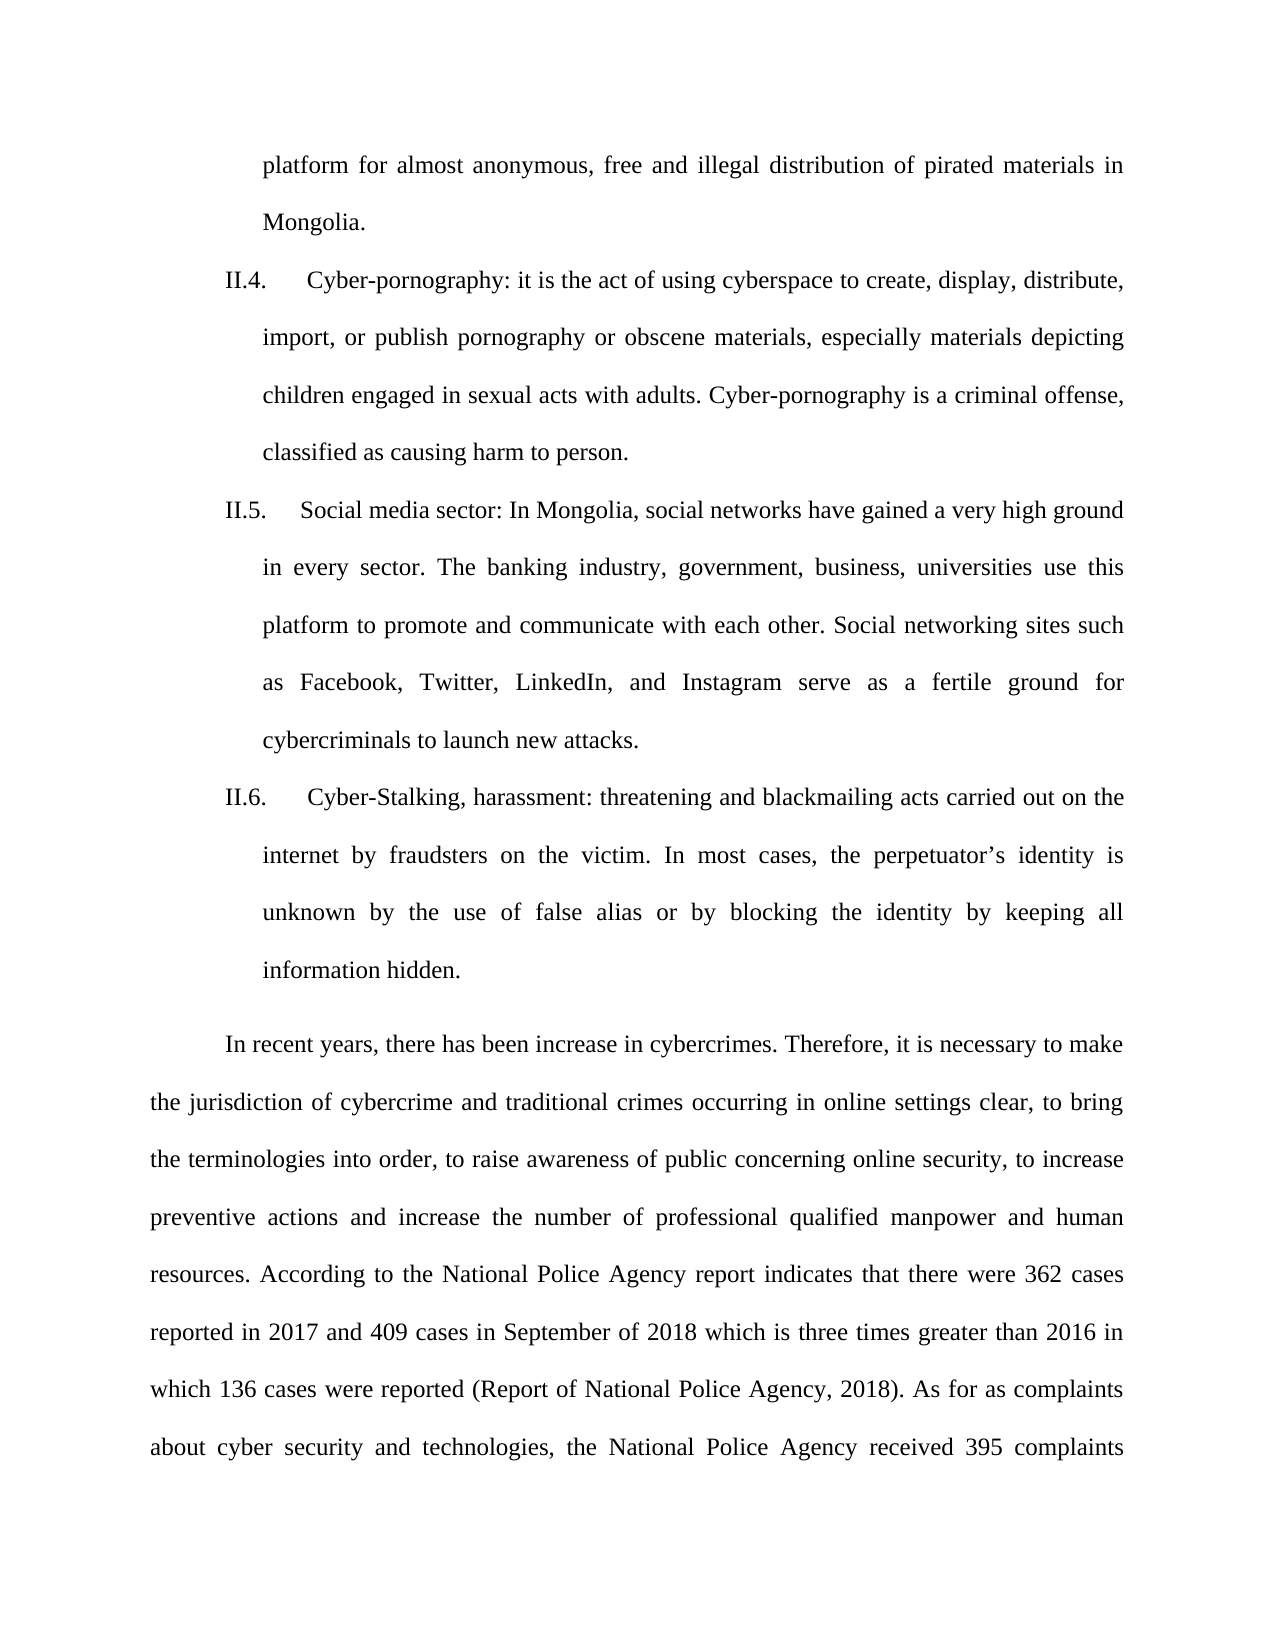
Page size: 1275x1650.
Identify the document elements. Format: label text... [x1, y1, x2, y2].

list Cyber-pornography: it is the act of using cyberspace to create, display, distribute, import, or publish pornography or obscene materials, especially materials depicting children engaged in sexual acts with adults. Cyber-pornography is a criminal offense, classified as causing harm to person. [225, 265, 1125, 466]
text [150, 1029, 1125, 1460]
list Social media sector: In Mongolia, social networks have gained a very high ground in every sector. The banking industry, government, business, universities use this platform to promote and communicate with each other. Social networking sites such as Facebook, Twitter, LinkedIn, and Instagram serve as a fertile ground for cybercriminals to launch new attacks. [225, 495, 1125, 754]
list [225, 150, 1125, 236]
list Cyber-Stalking, harassment: threatening and blackmailing acts carried out on the internet by fraudsters on the victim. In most cases, the perpetuator’s identity is unknown by the use of false alias or by blocking the identity by keeping all information hidden. [225, 782, 1125, 984]
